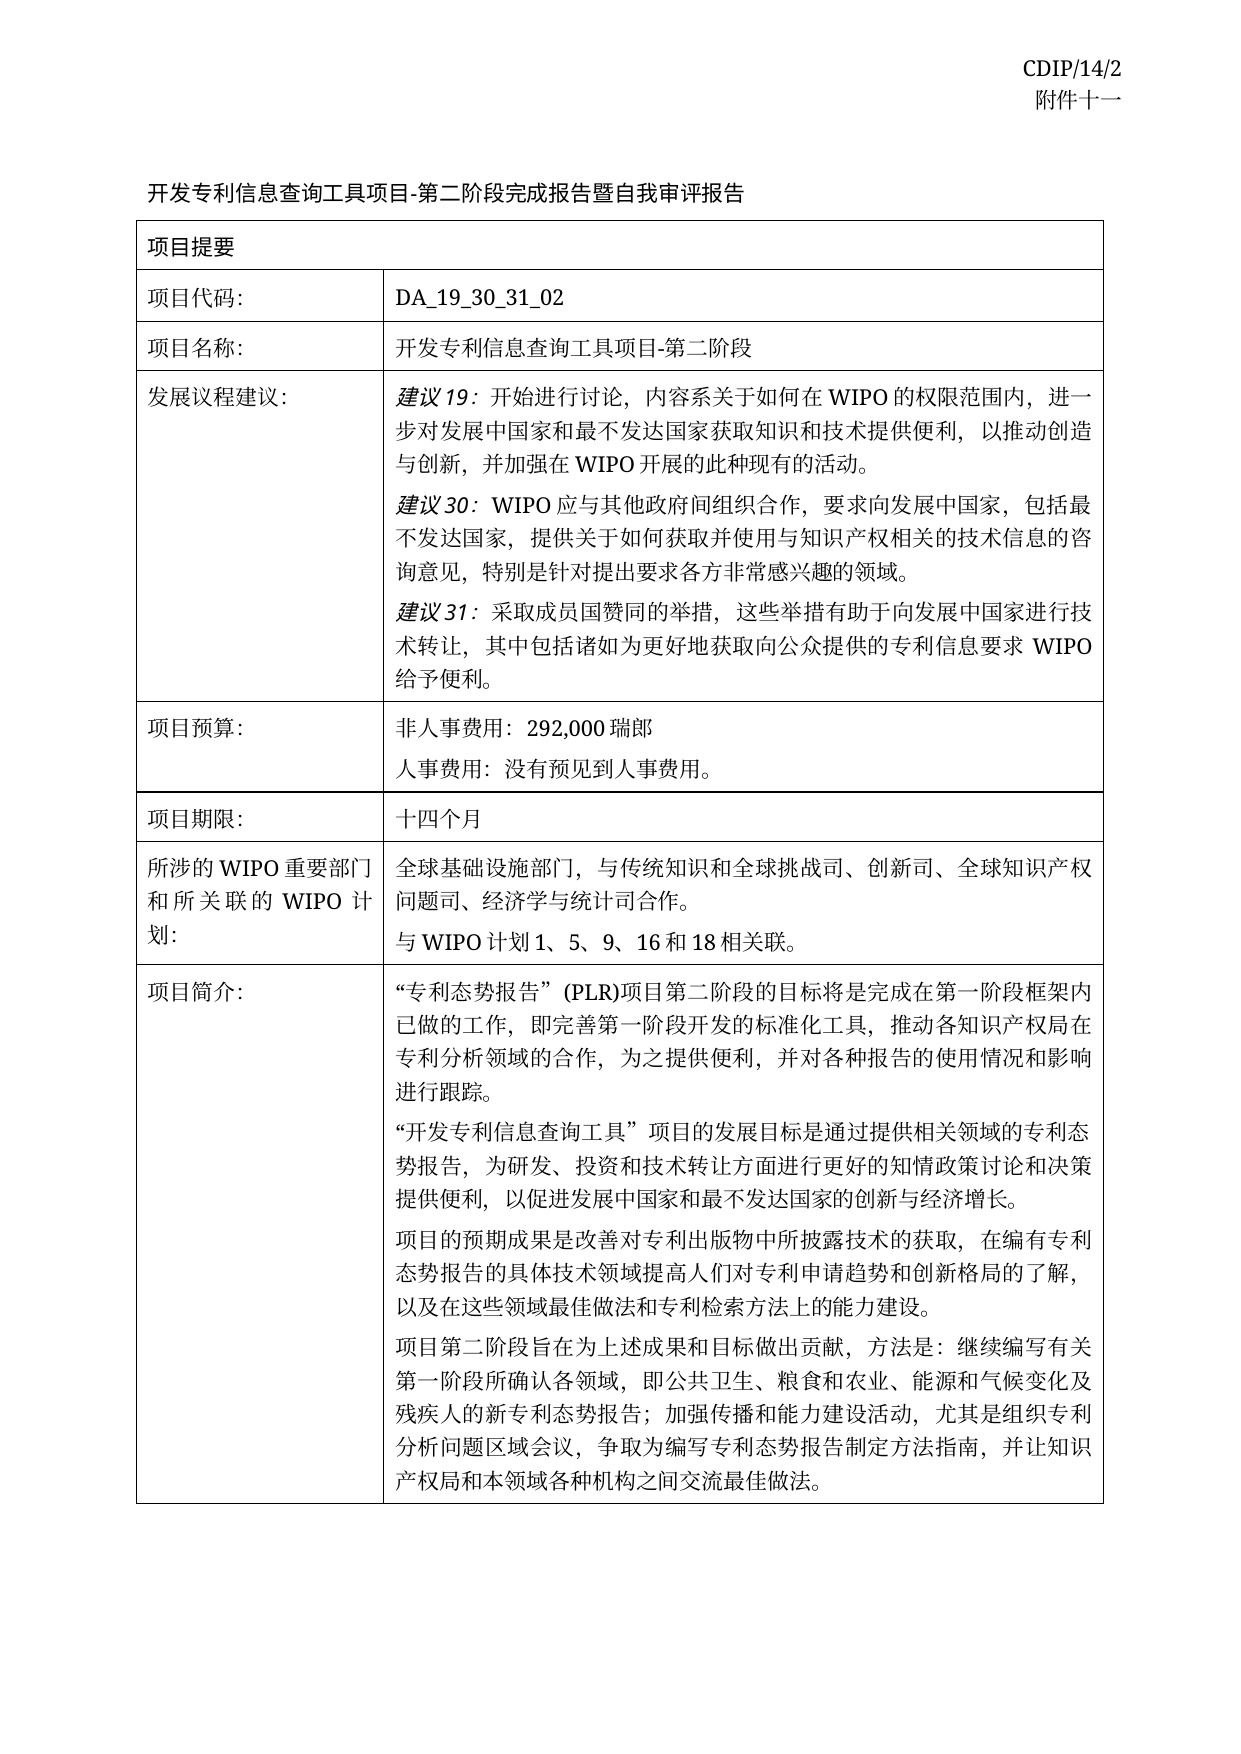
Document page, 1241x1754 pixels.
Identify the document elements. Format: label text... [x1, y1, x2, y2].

table_cell “专利态势报告”(PLR)项目第二阶段的目标将是完成在第一阶段框架内已做的工作，即完善第一阶段开发的标准化工具，推动各知识产权局在专利分析领域的合作，为之提供便利，并对各种报告的使用情况和影响进行跟踪。 “开发专利信息查询工具”项目的发展目标是通过提供相关领域的专利态势报告，为研发、投资和技术转让方面进行更好的知情政策讨论和决策提供便利，以促进发展中国家和最不发达国家的创新与经济增长。 项目的预期成果是改善对专利出版物中所披露技术的获取，在编有专利态势报告的具体技术领域提高人们对专利申请趋势和创新格局的了解，以及在这些领域最佳做法和专利检索方法上的能力建设。 项目第二阶段旨在为上述成果和目标做出贡献，方法是：继续编写有关第一阶段所确认各领域，即公共卫生、粮食和农业、能源和气候变化及残疾人的新专利态势报告；加强传播和能力建设活动，尤其是组织专利分析问题区域会议，争取为编写专利态势报告制定方法指南，并让知识产权局和本领域各种机构之间交流最佳做法。 [384, 965, 1103, 1503]
table_cell DA_19_30_31_02 [384, 270, 1103, 321]
table_cell 开发专利信息查询工具项目-第二阶段 [384, 322, 1103, 370]
text 开发专利信息查询工具项目-第二阶段完成报告暨自我审评报告 [148, 174, 1122, 207]
table_cell 项目预算： [137, 702, 383, 791]
table_cell 项目简介： [137, 965, 383, 1503]
table_cell 十四个月 [384, 793, 1103, 841]
table_cell 项目期限： [137, 793, 383, 841]
table_cell 项目名称： [137, 322, 383, 370]
table_header 项目提要 [137, 221, 1103, 269]
table_cell 建议19：开始进行讨论，内容系关于如何在WIPO的权限范围内，进一步对发展中国家和最不发达国家获取知识和技术提供便利，以推动创造与创新，并加强在WIPO开展的此种现有的活动。 建议30：WIPO应与其他政府间组织合作，要求向发展中国家，包括最不发达国家，提供关于如何获取并使用与知识产权相关的技术信息的咨询意见，特别是针对提出要求各方非常感兴趣的领域。 建议31：采取成员国赞同的举措，这些举措有助于向发展中国家进行技术转让，其中包括诸如为更好地获取向公众提供的专利信息要求WIPO给予便利。 [384, 371, 1103, 701]
table_cell 非人事费用：292,000瑞郎 人事费用：没有预见到人事费用。 [384, 702, 1103, 791]
table_cell 所涉的WIPO重要部门和所关联的WIPO计划： [137, 842, 383, 964]
table_cell 项目代码： [137, 270, 383, 321]
table_cell 发展议程建议： [137, 371, 383, 701]
table_cell 全球基础设施部门，与传统知识和全球挑战司、创新司、全球知识产权问题司、经济学与统计司合作。 与WIPO计划1、5、9、16和18相关联。 [384, 842, 1103, 964]
